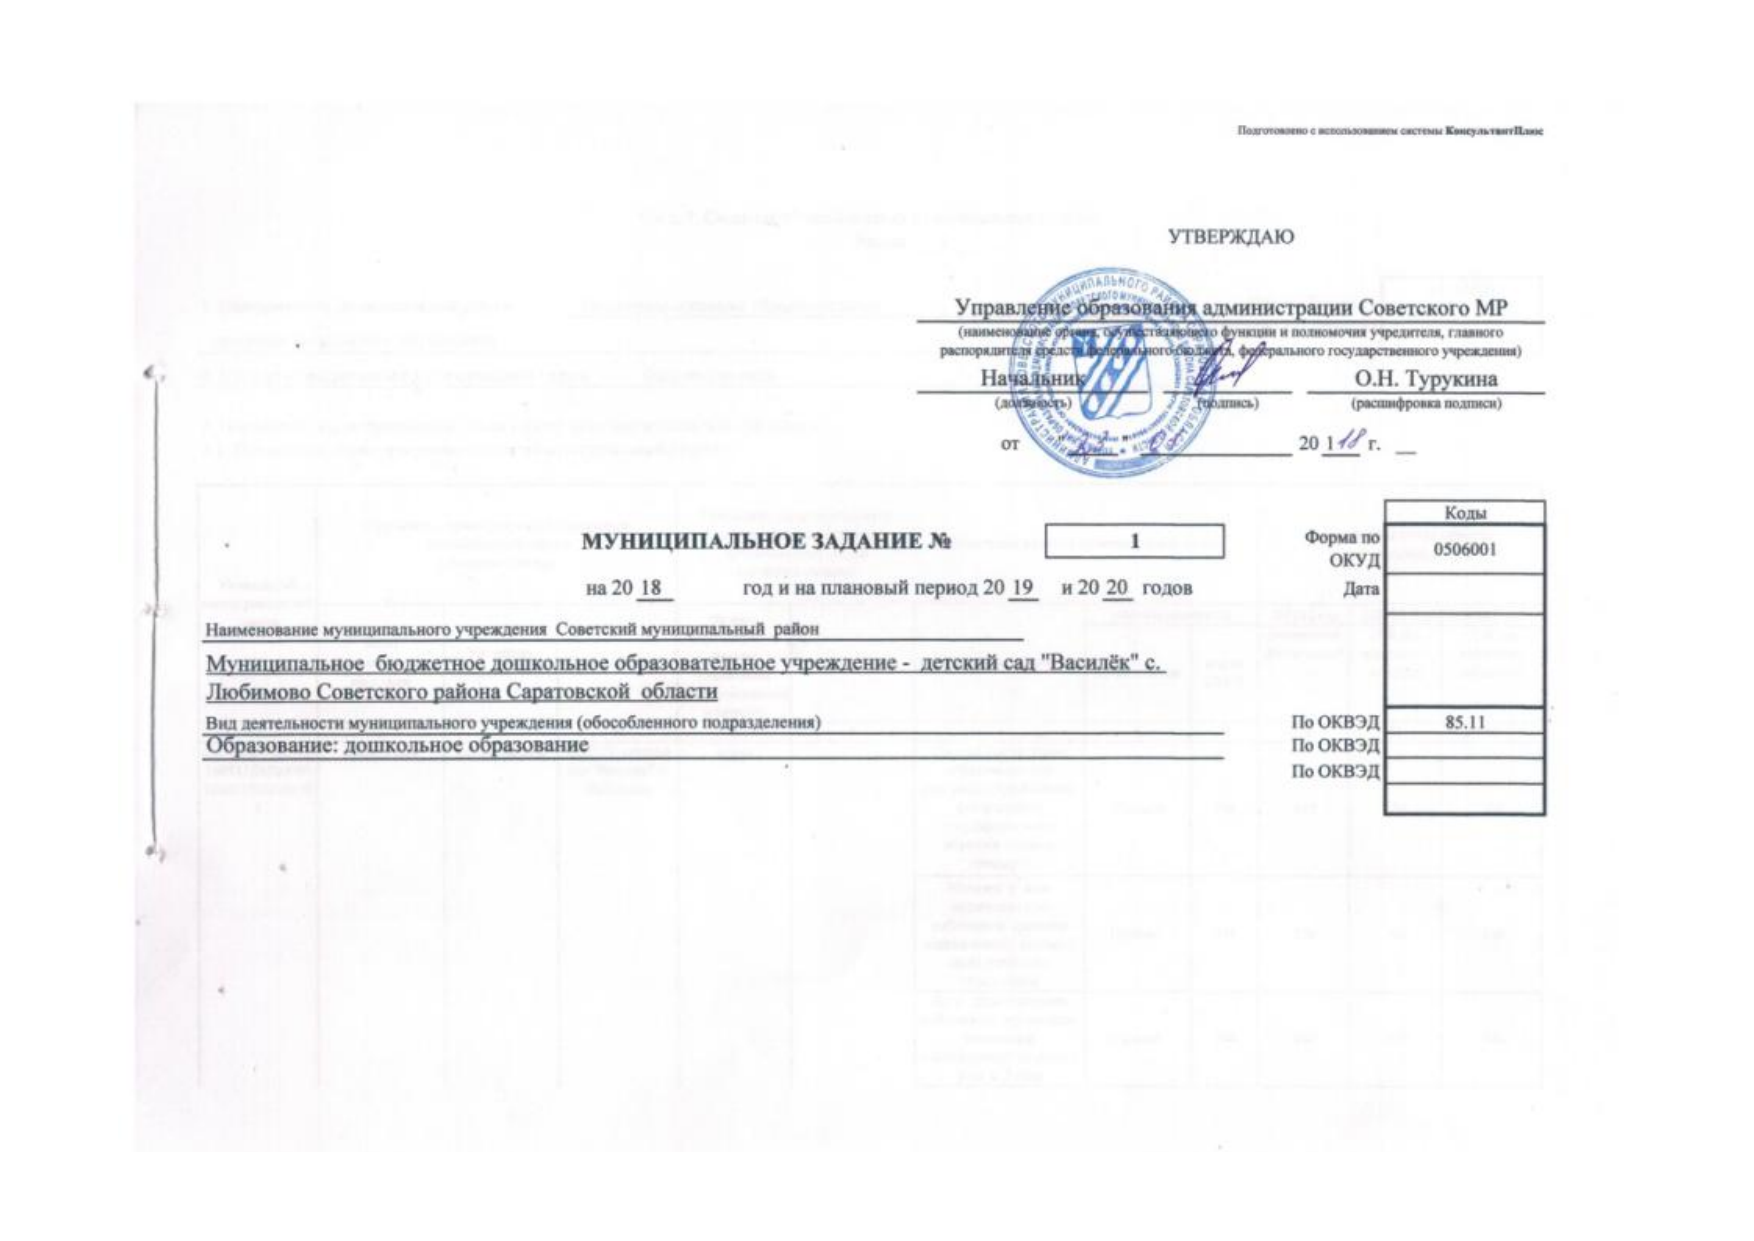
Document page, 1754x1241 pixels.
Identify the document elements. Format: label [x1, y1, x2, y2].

picture [118, 88, 1636, 1152]
